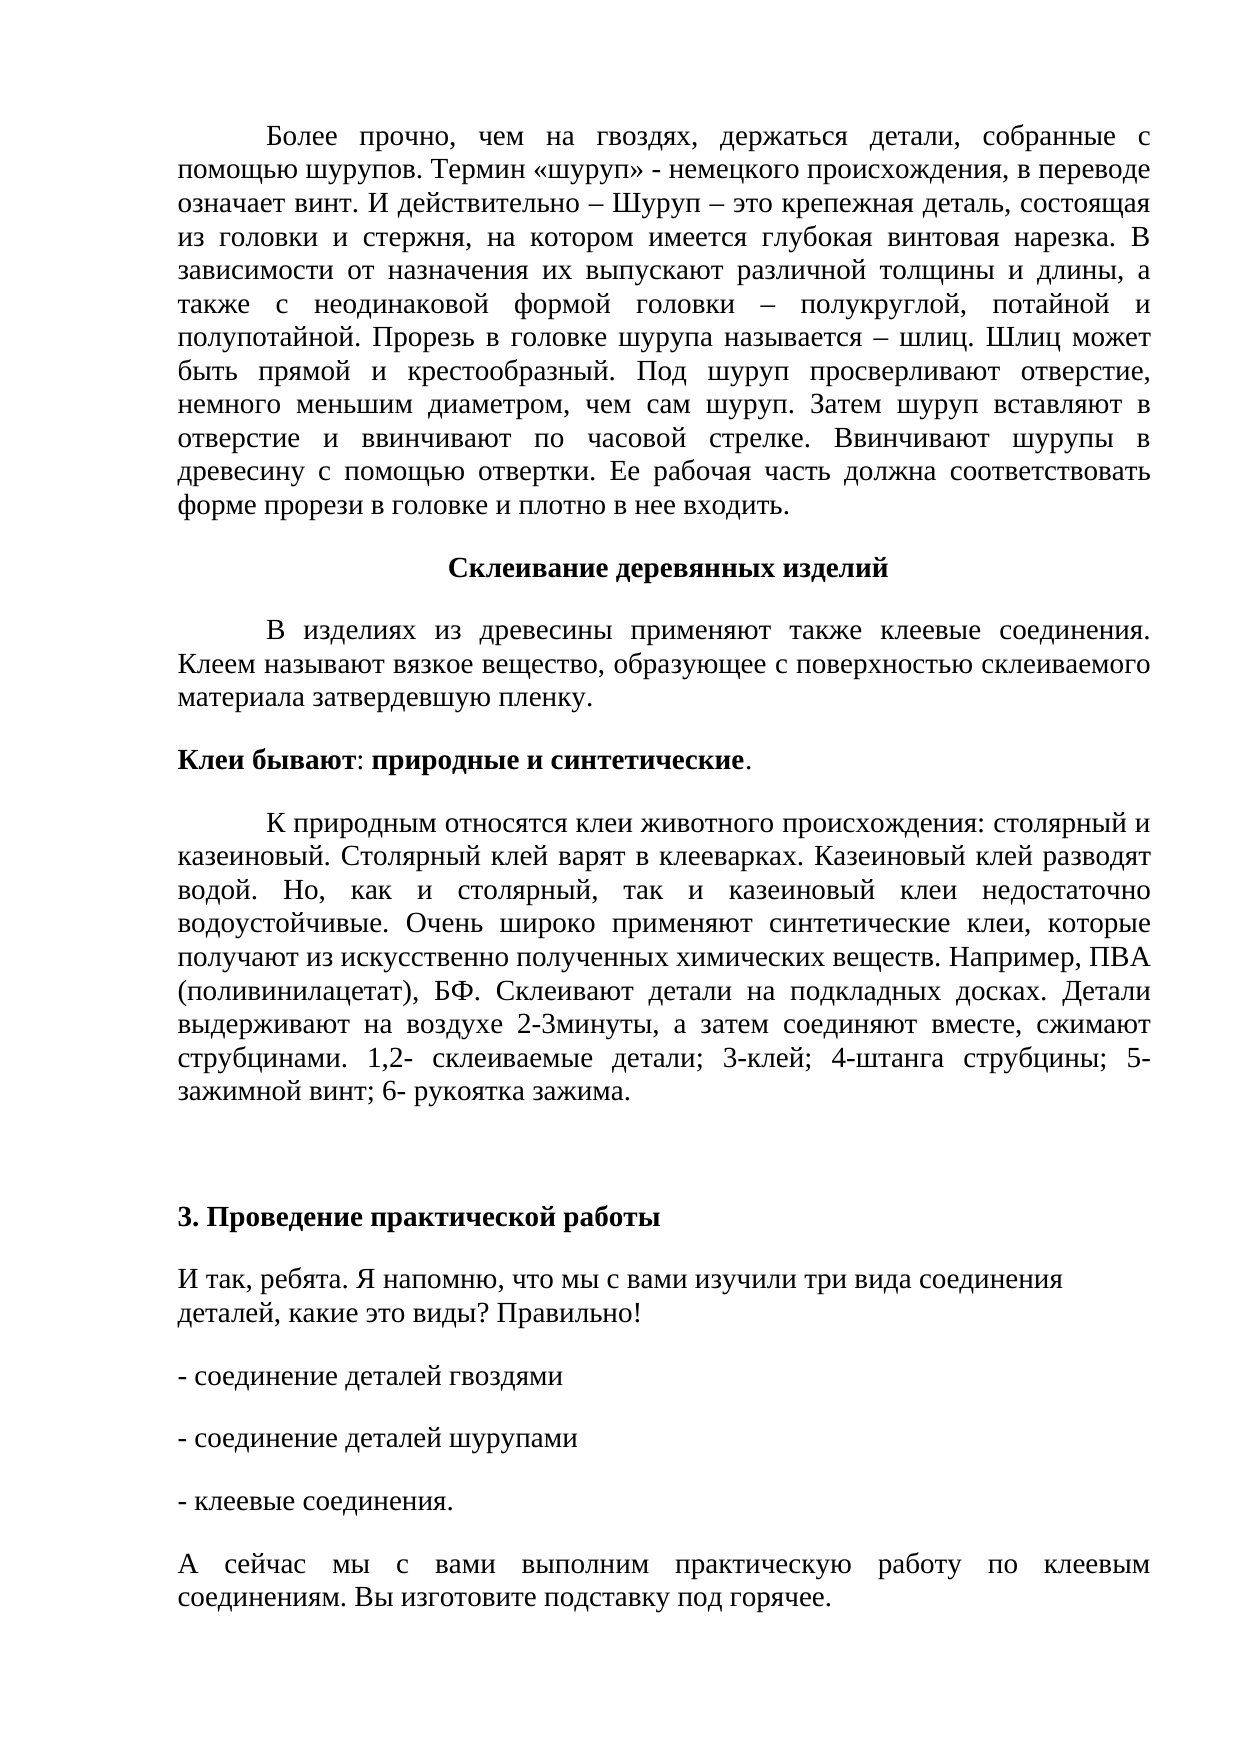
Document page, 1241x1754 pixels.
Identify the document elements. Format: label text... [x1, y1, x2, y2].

text К природным относятся клеи животного происхождения: столярный и казеиновый. Столярный клей варят в клееварках. Казеиновый клей разводят водой. Но, как и столярный, так и казеиновый клеи недостаточно водоустойчивые. Очень широко применяют синтетические клеи, которые получают из искусственно полученных химических веществ. Например, ПВА (поливинилацетат), БФ. Склеивают детали на подкладных досках. Детали выдерживают на воздухе 2-3минуты, а затем соединяют вместе, сжимают струбцинами. 1,2- склеиваемые детали; 3-клей; 4-штанга струбцины; 5- зажимной винт; 6- рукоятка зажима. [177, 805, 1152, 1107]
text И так, ребята. Я напомню, что мы с вами изучили три вида соединения деталей, какие это виды? Правильно! [177, 1261, 1152, 1328]
text - соединение деталей гвоздями [177, 1358, 1152, 1391]
text Более прочно, чем на гвоздях, держаться детали, собранные с помощью шурупов. Термин «шуруп» - немецкого происхождения, в переводе означает винт. И действительно – Шуруп – это крепежная деталь, состоящая из головки и стержня, на котором имеется глубокая винтовая нарезка. В зависимости от назначения их выпускают различной толщины и длины, а также с неодинаковой формой головки – полукруглой, потайной и полупотайной. Прорезь в головке шурупа называется – шлиц. Шлиц может быть прямой и крестообразный. Под шуруп просверливают отверстие, немного меньшим диаметром, чем сам шуруп. Затем шуруп вставляют в отверстие и ввинчивают по часовой стрелке. Ввинчивают шурупы в древесину с помощью отвертки. Ее рабочая часть должна соответствовать форме прорези в головке и плотно в нее входить. [177, 118, 1152, 521]
text Клеи бывают: природные и синтетические. [177, 742, 1152, 776]
text В изделиях из древесины применяют также клеевые соединения. Клеем называют вязкое вещество, образующее с поверхностью склеиваемого материала затвердевшую пленку. [177, 612, 1152, 713]
text Склеивание деревянных изделий [177, 550, 1152, 583]
text - клеевые соединения. [177, 1483, 1152, 1517]
text 3. Проведение практической работы [177, 1199, 1152, 1232]
text - соединение деталей шурупами [177, 1420, 1152, 1454]
text А сейчас мы с вами выполним практическую работу по клеевым соединениям. Вы изготовите подставку под горячее. [177, 1546, 1152, 1613]
